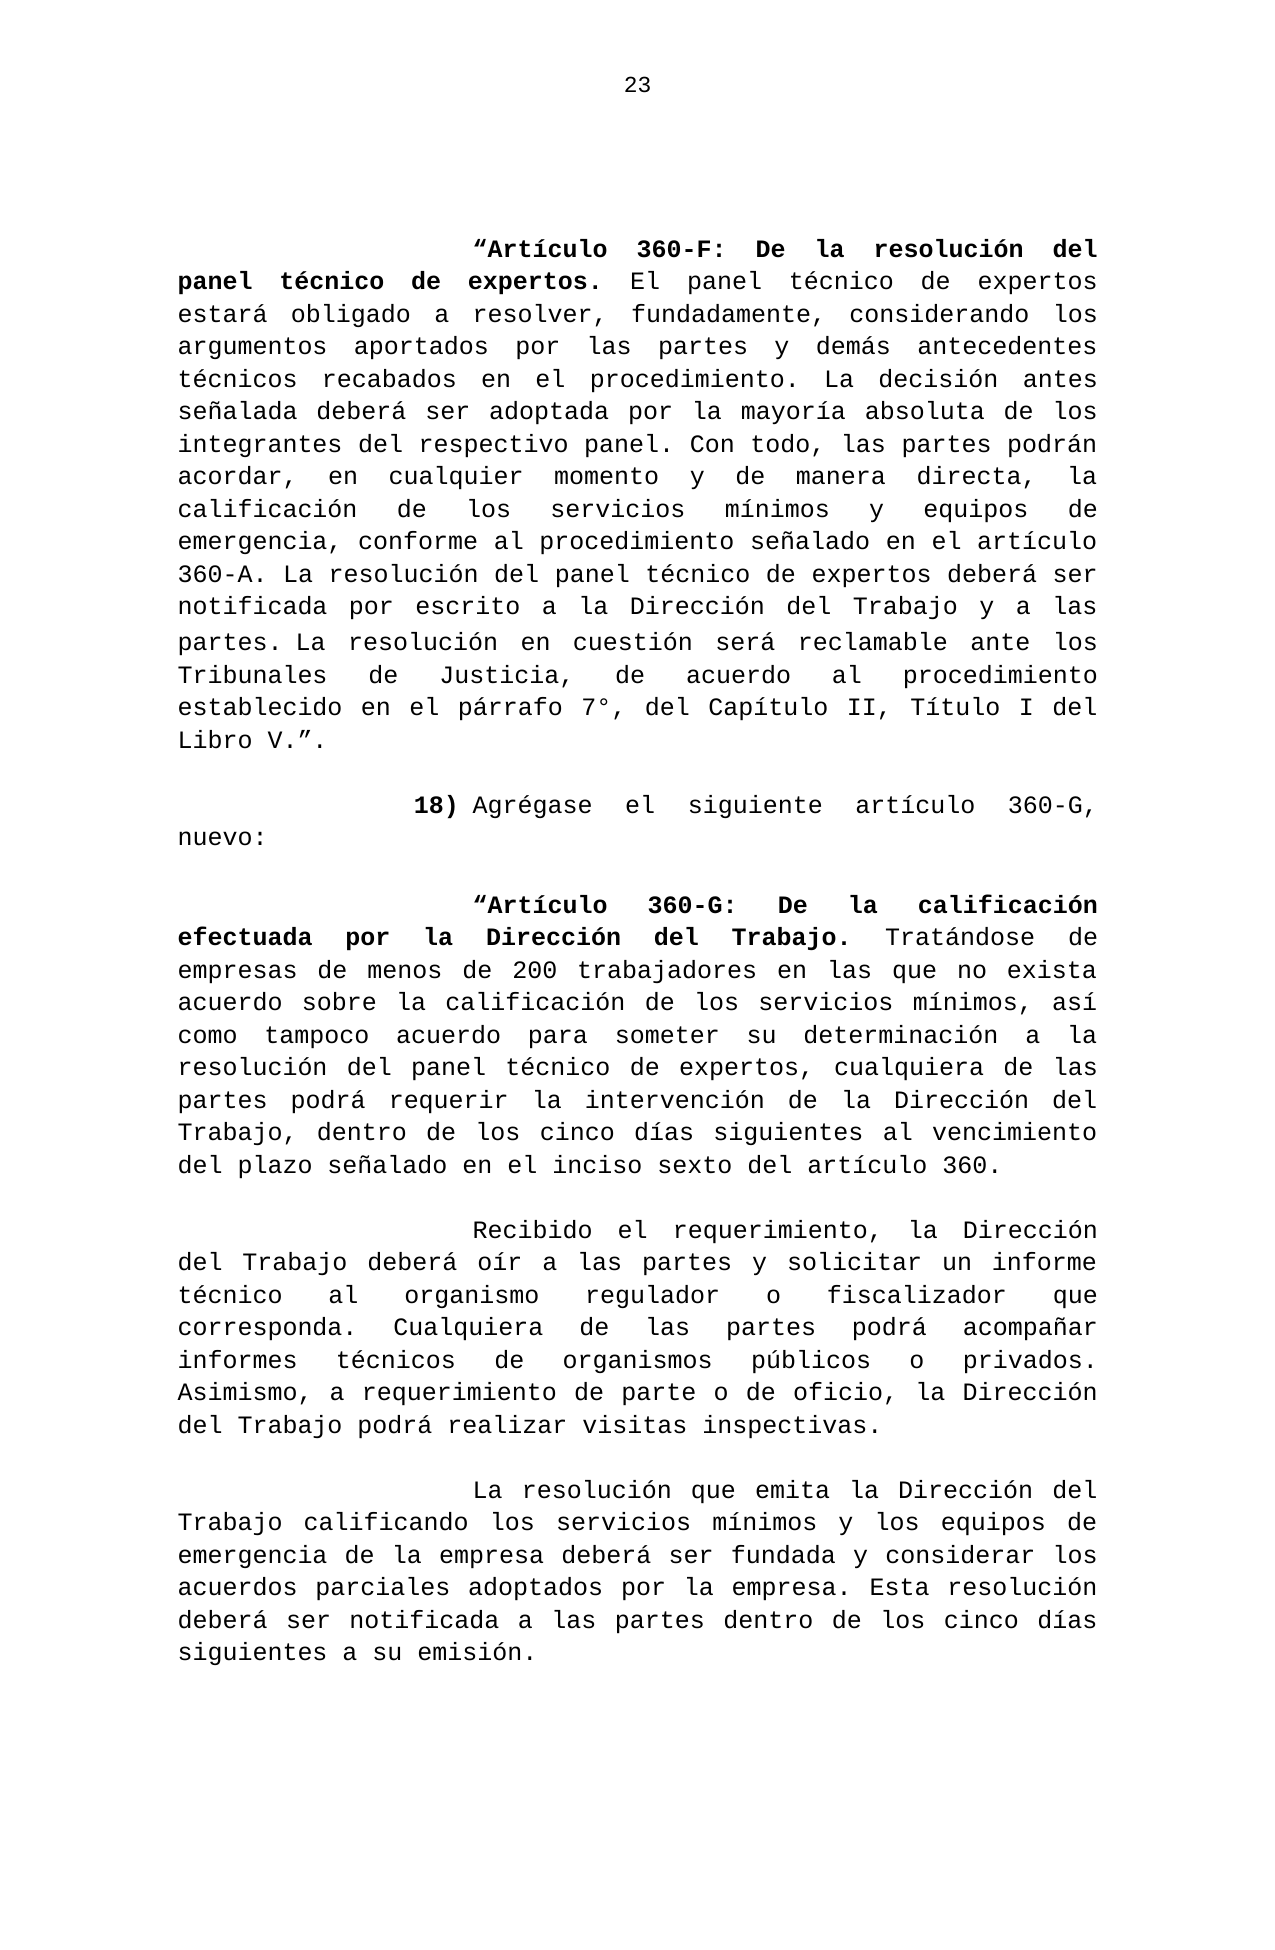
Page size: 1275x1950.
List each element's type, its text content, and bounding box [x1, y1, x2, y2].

list Recibido el requerimiento, la Dirección del Trabajo deberá oír a las partes y solicitar un informe técnico al organismo regulador o fiscalizador que corresponda. Cualquiera de las partes podrá acompañar informes técnicos de organismos públicos o privados. Asimismo, a requerimiento de parte o de oficio, la Dirección del Trabajo podrá realizar visitas inspectivas. [177, 1217, 1098, 1441]
list “Artículo 360-G: De la calificación efectuada por la Dirección del Trabajo. Tratándose de empresas de menos de 200 trabajadores en las que no exista acuerdo sobre la calificación de los servicios mínimos, así como tampoco acuerdo para someter su determinación a la resolución del panel técnico de expertos, cualquiera de las partes podrá requerir la intervención de la Dirección del Trabajo, dentro de los cinco días siguientes al vencimiento del plazo señalado en el inciso sexto del artículo 360. [177, 892, 1098, 1181]
list Agrégase el siguiente artículo 360-G, nuevo: [177, 792, 1098, 853]
list La resolución que emita la Dirección del Trabajo calificando los servicios mínimos y los equipos de emergencia de la empresa deberá ser fundada y considerar los acuerdos parciales adoptados por la empresa. Esta resolución deberá ser notificada a las partes dentro de los cinco días siguientes a su emisión. [177, 1477, 1098, 1668]
list “Artículo 360-F: De la resolución del panel técnico de expertos. El panel técnico de expertos estará obligado a resolver, fundadamente, considerando los argumentos aportados por las partes y demás antecedentes técnicos recabados en el procedimiento. La decisión antes señalada deberá ser adoptada por la mayoría absoluta de los integrantes del respectivo panel. Con todo, las partes podrán acordar, en cualquier momento y de manera directa, la calificación de los servicios mínimos y equipos de emergencia, conforme al procedimiento señalado en el artículo 360-A. La resolución del panel técnico de expertos deberá ser notificada por escrito a la Dirección del Trabajo y a las partes. La resolución en cuestión será reclamable ante los Tribunales de Justicia, de acuerdo al procedimiento establecido en el párrafo 7°, del Capítulo II, Título I del Libro V.”. [177, 236, 1098, 756]
